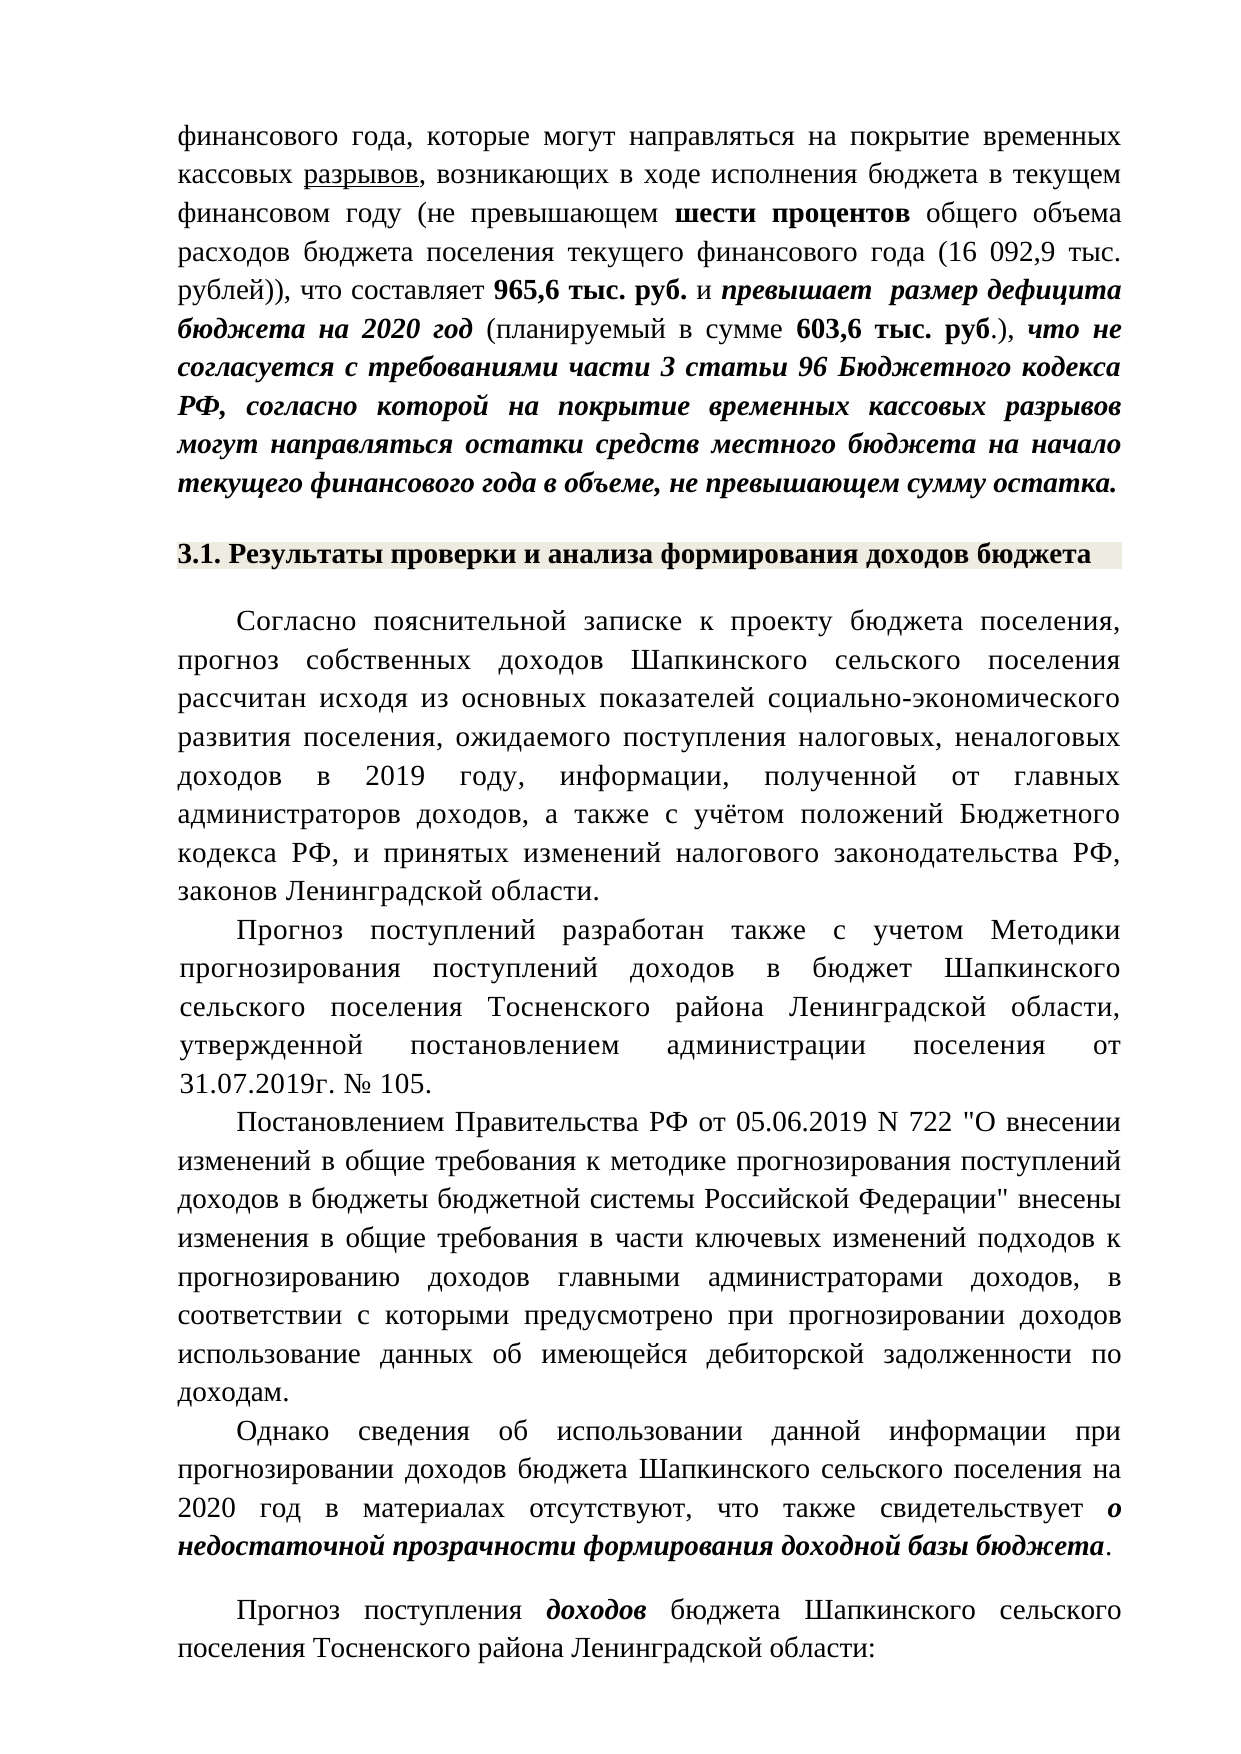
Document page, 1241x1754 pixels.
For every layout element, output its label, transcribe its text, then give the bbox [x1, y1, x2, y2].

text 3.1. Результаты проверки и анализа формирования доходов бюджета [177, 542, 1122, 569]
text Согласно пояснительной записке к проекту бюджета поселения, прогноз собственных доходов Шапкинского сельского поселения рассчитан исходя из основных показателей социально-экономического развития поселения, ожидаемого поступления налоговых, неналоговых доходов в 2019 году, информации, полученной от главных администраторов доходов, а также с учётом положений Бюджетного кодекса РФ, и принятых изменений налогового законодательства РФ, законов Ленинградской области. [177, 603, 1122, 907]
text Прогноз поступлений разработан также с учетом Методики прогнозирования поступлений доходов в бюджет Шапкинского сельского поселения Тосненского района Ленинградской области, утвержденной постановлением администрации поселения от 31.07.2019г. № 105. [179, 912, 1122, 1099]
text Прогноз поступления доходов бюджета Шапкинского сельского поселения Тосненского района Ленинградской области: [177, 1592, 1122, 1664]
text Постановлением Правительства РФ от 05.06.2019 N 722 "О внесении изменений в общие требования к методике прогнозирования поступлений доходов в бюджеты бюджетной системы Российской Федерации" внесены изменения в общие требования в части ключевых изменений подходов к прогнозированию доходов главными администраторами доходов, в соответствии с которыми предусмотрено при прогнозировании доходов использование данных об имеющейся дебиторской задолженности по доходам. [177, 1104, 1122, 1408]
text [177, 118, 1122, 498]
text Однако сведения об использовании данной информации при прогнозировании доходов бюджета Шапкинского сельского поселения на 2020 год в материалах отсутствуют, что также свидетельствует о недостаточной прозрачности формирования доходной базы бюджета. [177, 1413, 1122, 1562]
